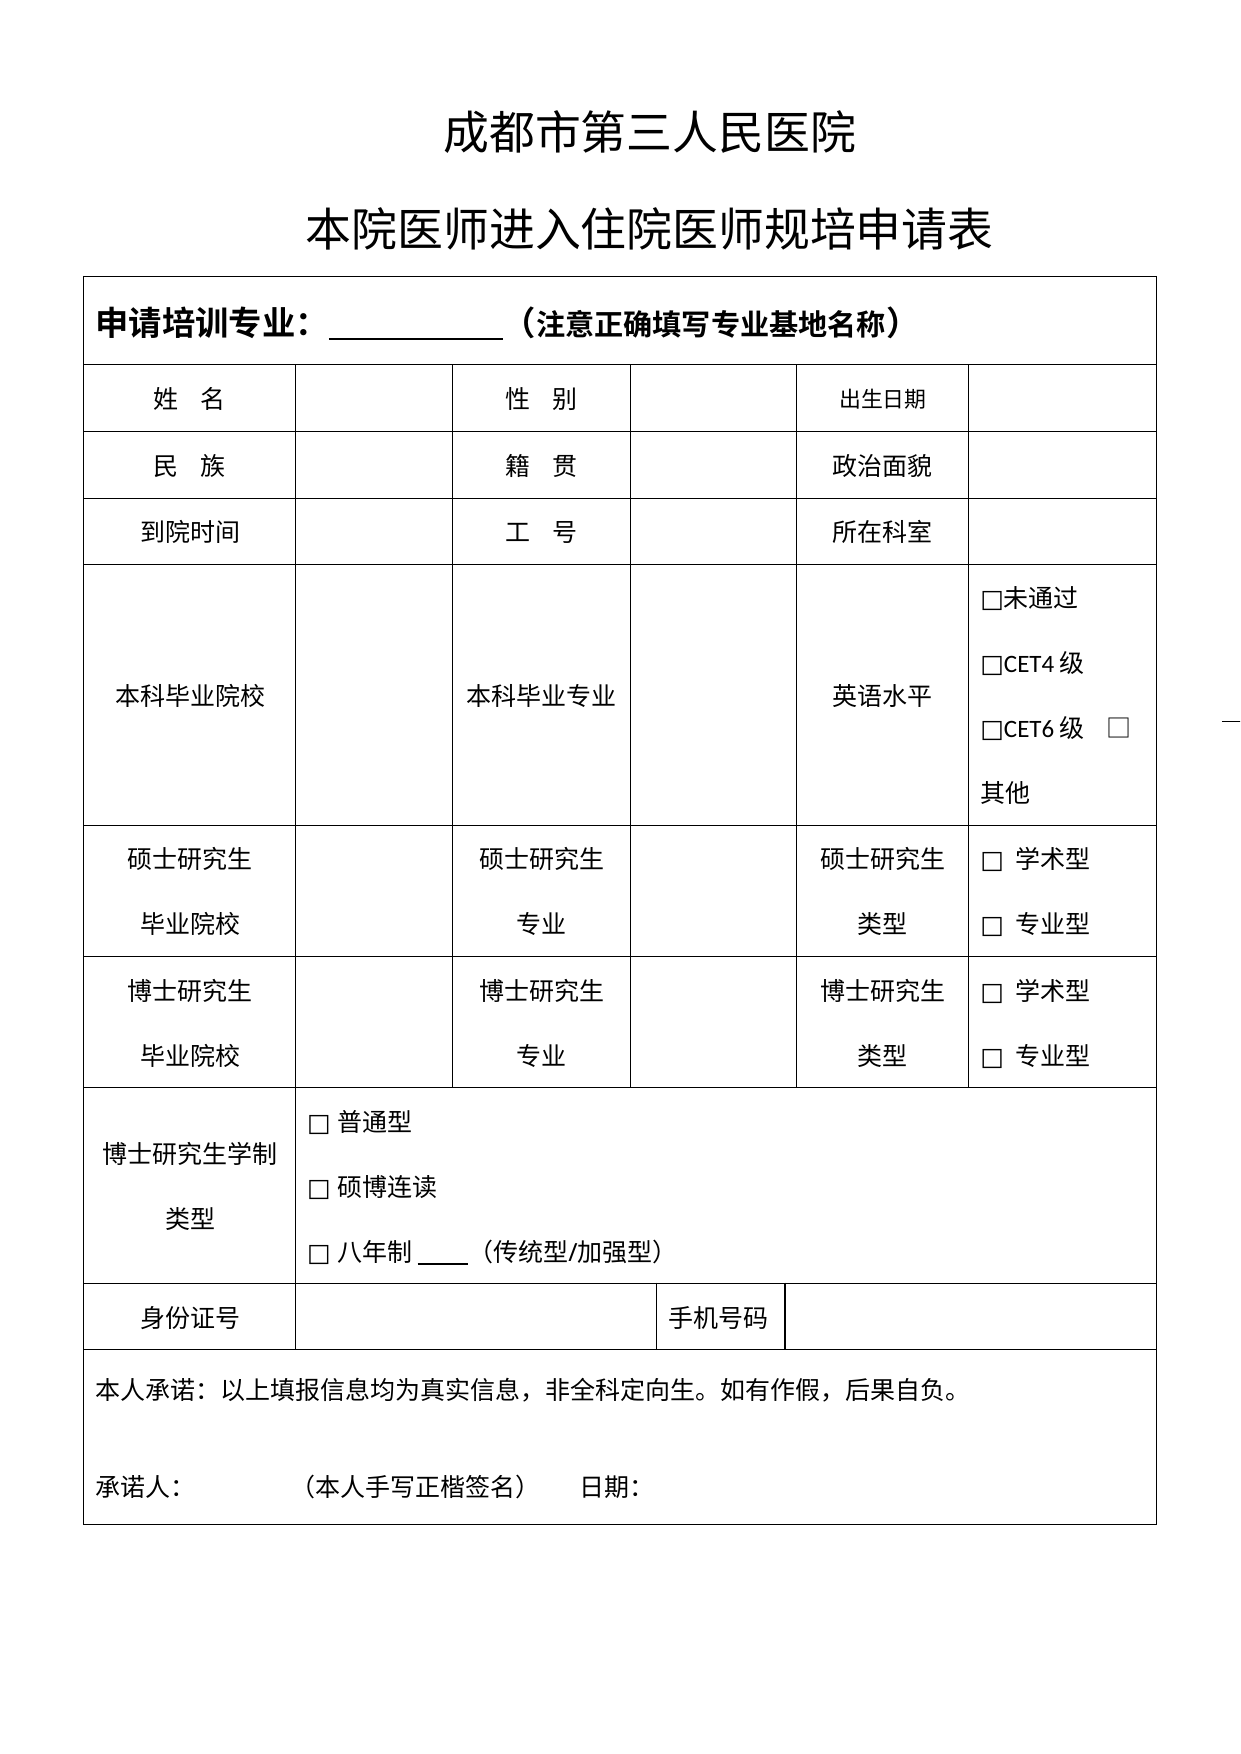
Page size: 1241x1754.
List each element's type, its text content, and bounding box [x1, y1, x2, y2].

table_cell 民 族 [84, 432, 295, 497]
table_cell 出生日期 [797, 365, 968, 431]
table_cell 博士研究生 类型 [797, 957, 968, 1087]
table_cell [786, 1284, 1156, 1349]
table_cell 籍 贯 [453, 432, 630, 497]
table_cell [969, 499, 1156, 563]
table_cell 性 别 [453, 365, 630, 431]
table_cell □ 学术型 □ 专业型 [969, 826, 1156, 956]
table_cell [296, 1284, 656, 1349]
table_cell [296, 826, 452, 956]
table_cell □ 学术型 □ 专业型 [969, 957, 1156, 1087]
table_cell 硕士研究生 类型 [797, 826, 968, 956]
table_cell 所在科室 [797, 499, 968, 563]
table_cell [631, 957, 796, 1087]
table_cell [969, 365, 1156, 431]
table_cell 博士研究生 毕业院校 [84, 957, 295, 1087]
table_cell 本科毕业院校 [84, 565, 295, 824]
table_cell 到院时间 [84, 499, 295, 563]
table_header 申请培训专业： （注意正确填写专业基地名称） [84, 277, 1156, 364]
table_cell [296, 365, 452, 431]
table_cell 本人承诺：以上填报信息均为真实信息，非全科定向生。如有作假，后果自负。 承诺人： （本人手写正楷签名） 日期： [84, 1350, 1156, 1524]
table_cell 硕士研究生 专业 [453, 826, 630, 956]
table_cell [296, 957, 452, 1087]
table_cell 工 号 [453, 499, 630, 563]
table_cell [296, 565, 452, 824]
table_cell 硕士研究生 毕业院校 [84, 826, 295, 956]
text 本院医师进入住院医师规培申请表 [133, 178, 1165, 276]
table_cell 本科毕业专业 [453, 565, 630, 824]
table_cell 博士研究生学制类型 [84, 1088, 295, 1283]
table_cell 博士研究生 专业 [453, 957, 630, 1087]
table_cell □未通过 □CET4级 □CET6级 □其他 [969, 565, 1156, 824]
table_cell [631, 826, 796, 956]
table_cell □ 普通型 □ 硕博连读 □ 八年制 （传统型/加强型） [296, 1088, 1156, 1283]
table_cell [631, 565, 796, 824]
table_cell [631, 365, 796, 431]
table_cell 手机号码 [657, 1284, 784, 1349]
table_cell 英语水平 [797, 565, 968, 824]
table_cell 身份证号 [84, 1284, 295, 1349]
table_cell [296, 499, 452, 563]
table_cell 政治面貌 [797, 432, 968, 497]
table_cell [631, 499, 796, 563]
text 成都市第三人民医院 [133, 81, 1165, 178]
table_cell [296, 432, 452, 497]
table_cell [631, 432, 796, 497]
table_cell 姓 名 [84, 365, 295, 431]
table_cell [969, 432, 1156, 497]
